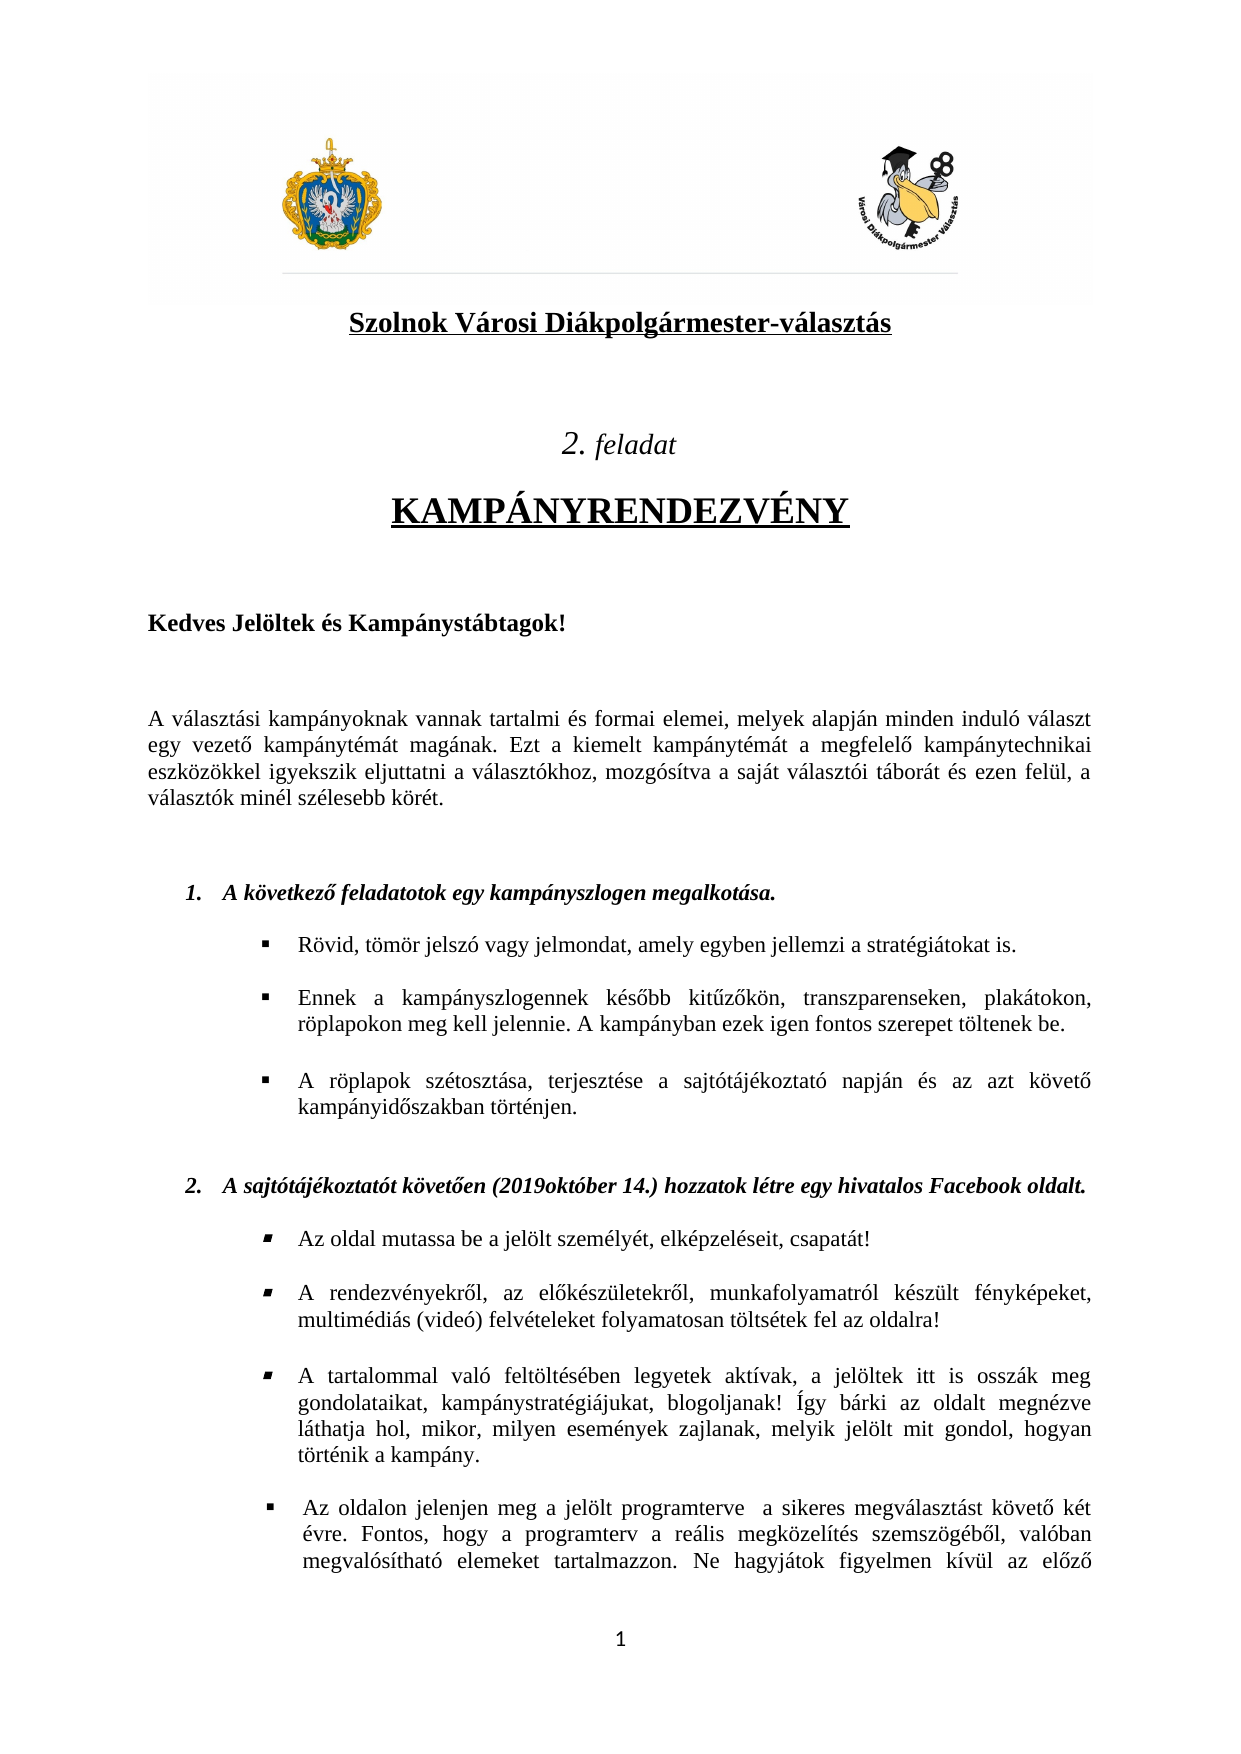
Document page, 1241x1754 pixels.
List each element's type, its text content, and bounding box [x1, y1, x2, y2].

list Ennek a kampányszlogennek később kitűzőkön, transzparenseken, plakátokon, röplapokon meg kell jelennie. A kampányban ezek igen fontos szerepet töltenek be. [260, 984, 1093, 1037]
list A következő feladatotok egy kampányszlogen megalkotása. [185, 878, 1093, 905]
list Rövid, tömör jelszó vagy jelmondat, amely egyben jellemzi a stratégiátokat is. [260, 931, 1093, 958]
text Kedves Jelöltek és Kampánystábtagok! [148, 608, 1093, 637]
list Az oldal mutassa be a jelölt személyét, elképzeléseit, csapatát! [260, 1225, 1093, 1251]
list A röplapok szétosztása, terjesztése a sajtótájékoztató napján és az azt követő kampányidőszakban történjen. [260, 1067, 1093, 1119]
picture [147, 73, 1093, 305]
text Szolnok Városi Diákpolgármester-választás [148, 305, 1093, 338]
list A sajtótájékoztatót követően (2019október 14.) hozzatok létre egy hivatalos Facebook oldalt. [185, 1172, 1093, 1199]
list A tartalommal való feltöltésében legyetek aktívak, a jelöltek itt is osszák meg gondolataikat, kampánystratégiájukat, blogoljanak! Így bárki az oldalt megnézve láthatja hol, mikor, milyen események zajlanak, melyik jelölt mit gondol, hogyan történik a kampány. [260, 1362, 1093, 1468]
text KAMPÁNYRENDEZVÉNY [148, 488, 1093, 531]
list A rendezvényekről, az előkészületekről, munkafolyamatról készült fényképeket, multimédiás (videó) felvételeket folyamatosan töltsétek fel az oldalra! [260, 1279, 1093, 1332]
text 2. feladat [148, 423, 1093, 462]
text A választási kampányoknak vannak tartalmi és formai elemei, melyek alapján minden induló választ egy vezető kampánytémát magának. Ezt a kiemelt kampánytémát a megfelelő kampánytechnikai eszközökkel igyekszik eljuttatni a választókhoz, mozgósítva a saját választói táborát és ezen felül, a választók minél szélesebb körét. [148, 705, 1093, 811]
